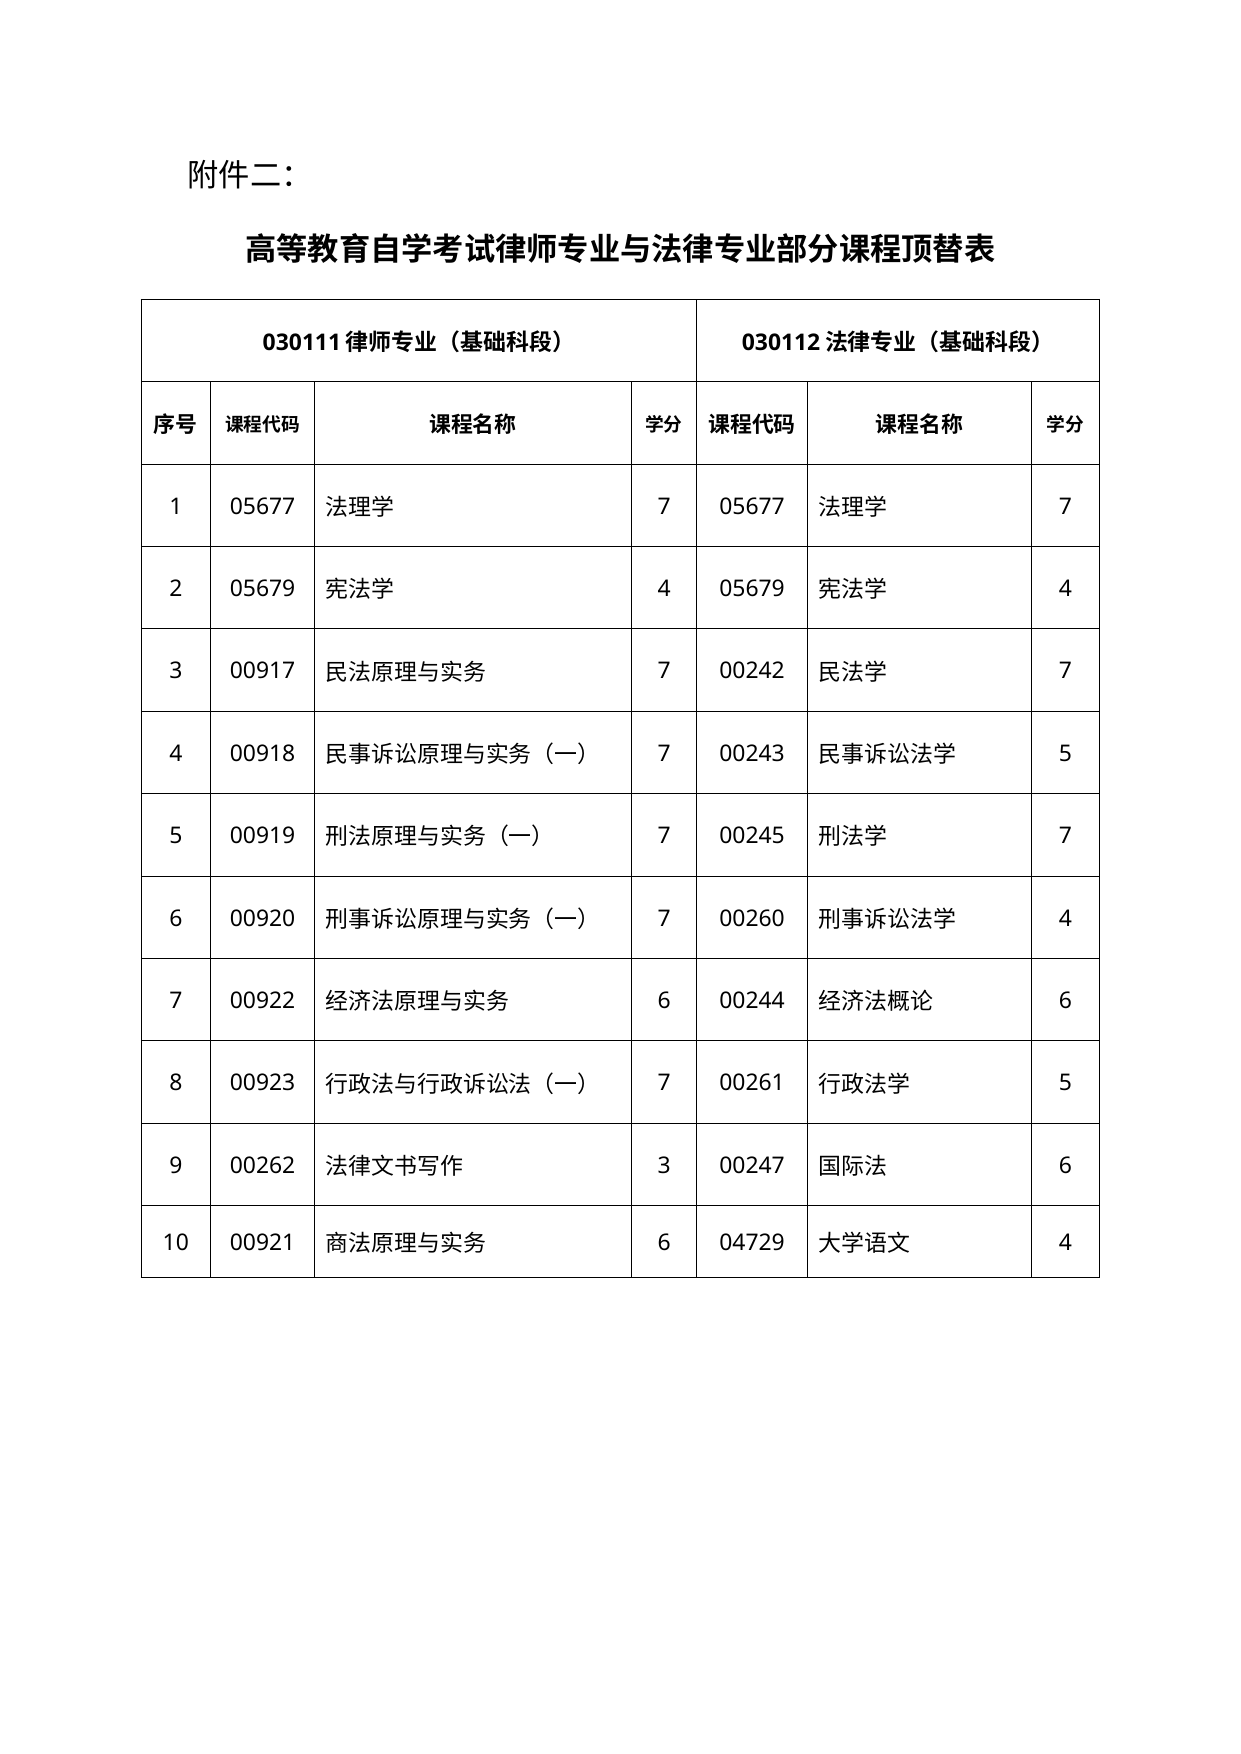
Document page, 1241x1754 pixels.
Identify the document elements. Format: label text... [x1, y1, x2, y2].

table_cell 经济法原理与实务 [315, 959, 631, 1040]
table_cell 00919 [211, 794, 314, 876]
table_cell 00243 [697, 712, 807, 793]
table_cell 00261 [697, 1041, 807, 1123]
table_cell 05677 [211, 465, 314, 546]
table_cell 3 [142, 629, 210, 711]
table_cell 00245 [697, 794, 807, 876]
table_cell 民事诉讼法学 [808, 712, 1031, 793]
table_cell 4 [1032, 1206, 1099, 1277]
table_cell 民法学 [808, 629, 1031, 711]
text 高等教育自学考试律师专业与法律专业部分课程顶替表 [187, 224, 1053, 269]
table_cell 00920 [211, 877, 314, 958]
table_cell 1 [142, 465, 210, 546]
table_cell 课程代码 [697, 382, 807, 463]
table_cell 7 [142, 959, 210, 1040]
table_cell 4 [632, 547, 696, 628]
table_cell 7 [632, 712, 696, 793]
table_cell 00244 [697, 959, 807, 1040]
table_cell 4 [142, 712, 210, 793]
table_cell 民法原理与实务 [315, 629, 631, 711]
table_cell 法律文书写作 [315, 1124, 631, 1205]
table_cell 04729 [697, 1206, 807, 1277]
table_cell 05677 [697, 465, 807, 546]
table_cell 刑事诉讼法学 [808, 877, 1031, 958]
table_cell 5 [1032, 1041, 1099, 1123]
table_cell 8 [142, 1041, 210, 1123]
table_cell 7 [632, 1041, 696, 1123]
table_cell 00918 [211, 712, 314, 793]
table_header 030112法律专业（基础科段） [697, 300, 1099, 381]
table_cell 05679 [697, 547, 807, 628]
table_cell 6 [632, 959, 696, 1040]
table_cell 7 [632, 794, 696, 876]
table_cell 法理学 [315, 465, 631, 546]
table_cell 00922 [211, 959, 314, 1040]
table_cell 宪法学 [315, 547, 631, 628]
table_cell 00923 [211, 1041, 314, 1123]
table_cell 00917 [211, 629, 314, 711]
table_cell 刑事诉讼原理与实务（一） [315, 877, 631, 958]
table_cell 课程名称 [808, 382, 1031, 463]
table_cell 6 [632, 1206, 696, 1277]
table_cell 7 [1032, 465, 1099, 546]
table_cell 行政法与行政诉讼法（一） [315, 1041, 631, 1123]
table_cell 宪法学 [808, 547, 1031, 628]
table_cell 00262 [211, 1124, 314, 1205]
table_cell 4 [1032, 877, 1099, 958]
table_cell 大学语文 [808, 1206, 1031, 1277]
table_cell 00260 [697, 877, 807, 958]
table_cell 10 [142, 1206, 210, 1277]
table_cell 序号 [142, 382, 210, 463]
table_cell 6 [142, 877, 210, 958]
text 附件二： [187, 150, 1053, 195]
table_cell 国际法 [808, 1124, 1031, 1205]
table_header 030111律师专业（基础科段） [142, 300, 696, 381]
table_cell 学分 [1032, 382, 1099, 463]
table_cell 7 [632, 629, 696, 711]
table_cell 3 [632, 1124, 696, 1205]
table_cell 00242 [697, 629, 807, 711]
table_cell 9 [142, 1124, 210, 1205]
table_cell 05679 [211, 547, 314, 628]
table_cell 7 [1032, 629, 1099, 711]
table_cell 7 [1032, 794, 1099, 876]
table_cell 6 [1032, 959, 1099, 1040]
table_cell 课程名称 [315, 382, 631, 463]
table_cell 刑法原理与实务（一） [315, 794, 631, 876]
table_cell 商法原理与实务 [315, 1206, 631, 1277]
table_cell 5 [142, 794, 210, 876]
table_cell 4 [1032, 547, 1099, 628]
table_cell 2 [142, 547, 210, 628]
table_cell 7 [632, 465, 696, 546]
table_cell 法理学 [808, 465, 1031, 546]
table_cell 民事诉讼原理与实务（一） [315, 712, 631, 793]
table_cell 刑法学 [808, 794, 1031, 876]
table_cell 5 [1032, 712, 1099, 793]
table_cell 行政法学 [808, 1041, 1031, 1123]
table_cell 00921 [211, 1206, 314, 1277]
table_cell 7 [632, 877, 696, 958]
table_cell 课程代码 [211, 382, 314, 463]
table_cell 6 [1032, 1124, 1099, 1205]
table_cell 经济法概论 [808, 959, 1031, 1040]
table_cell 00247 [697, 1124, 807, 1205]
table_cell 学分 [632, 382, 696, 463]
